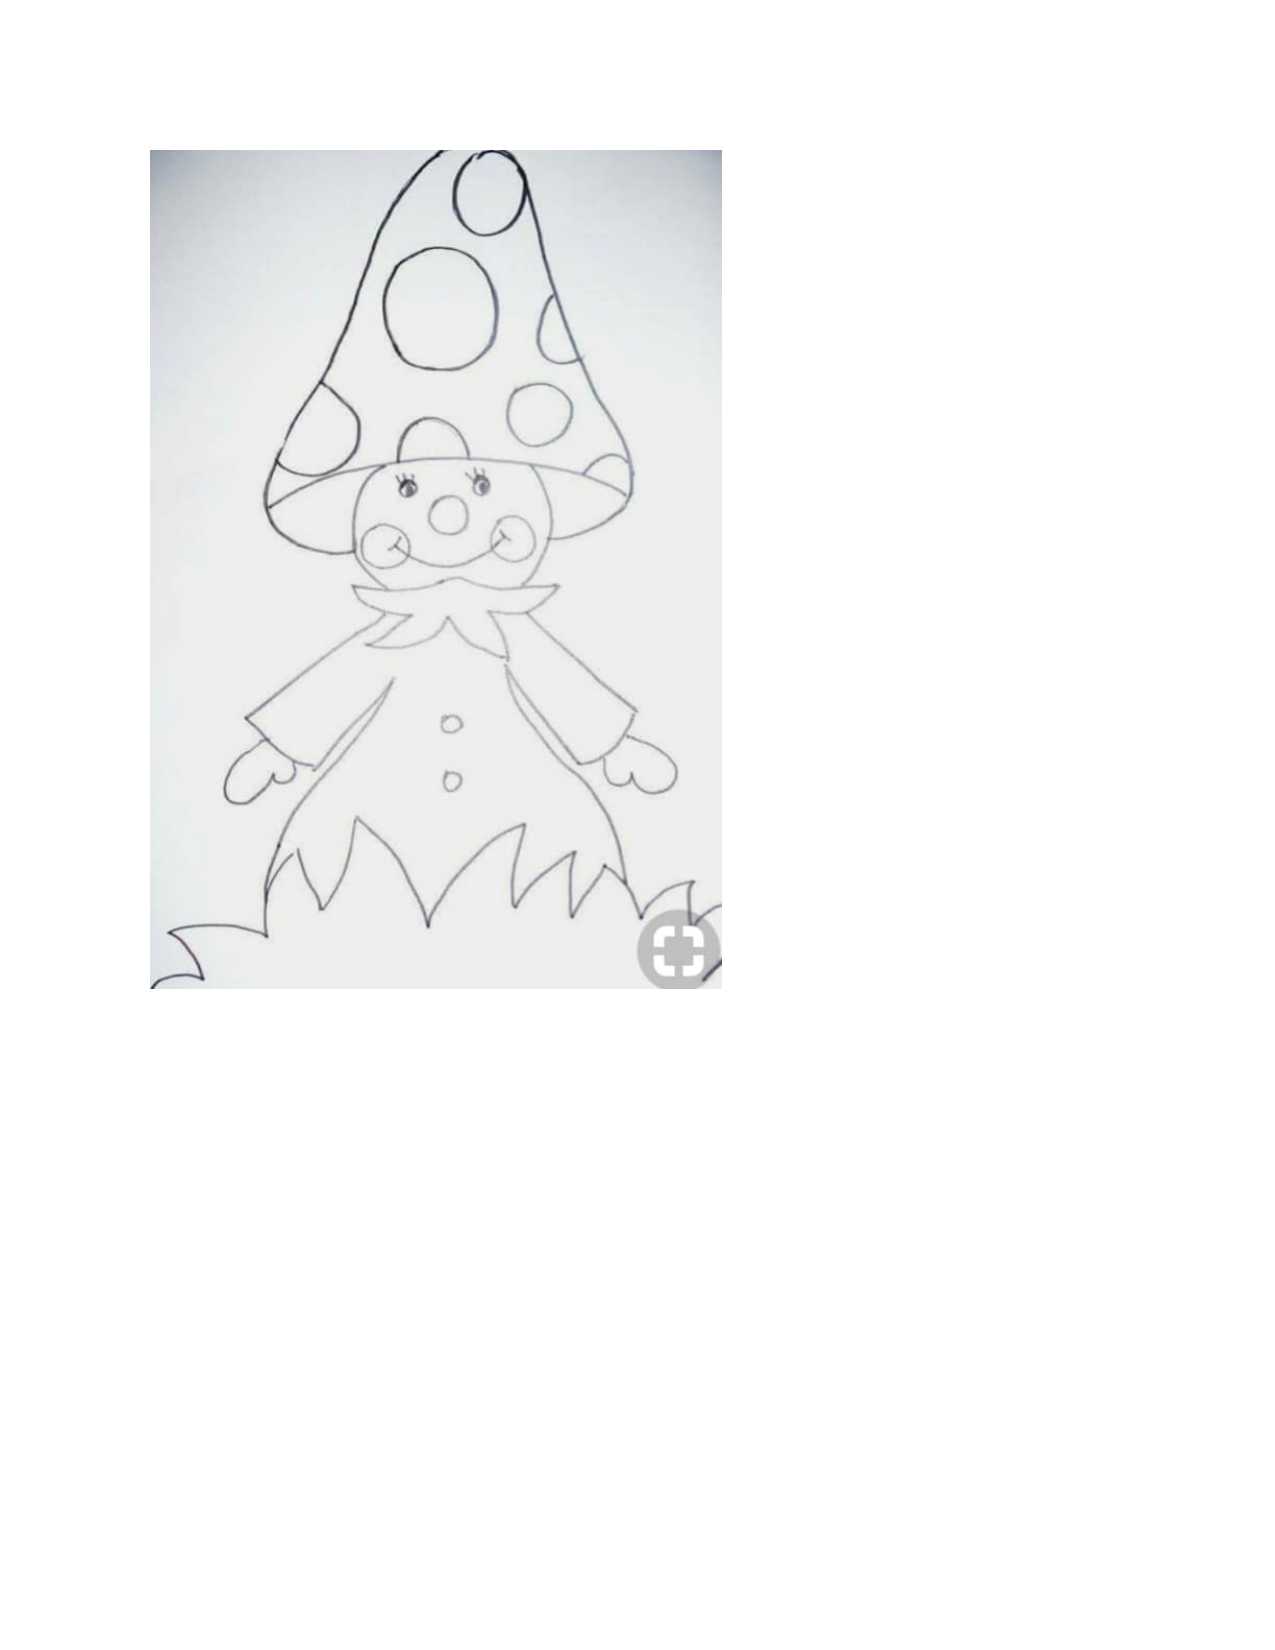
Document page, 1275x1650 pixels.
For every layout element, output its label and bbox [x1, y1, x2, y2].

picture [150, 150, 722, 989]
